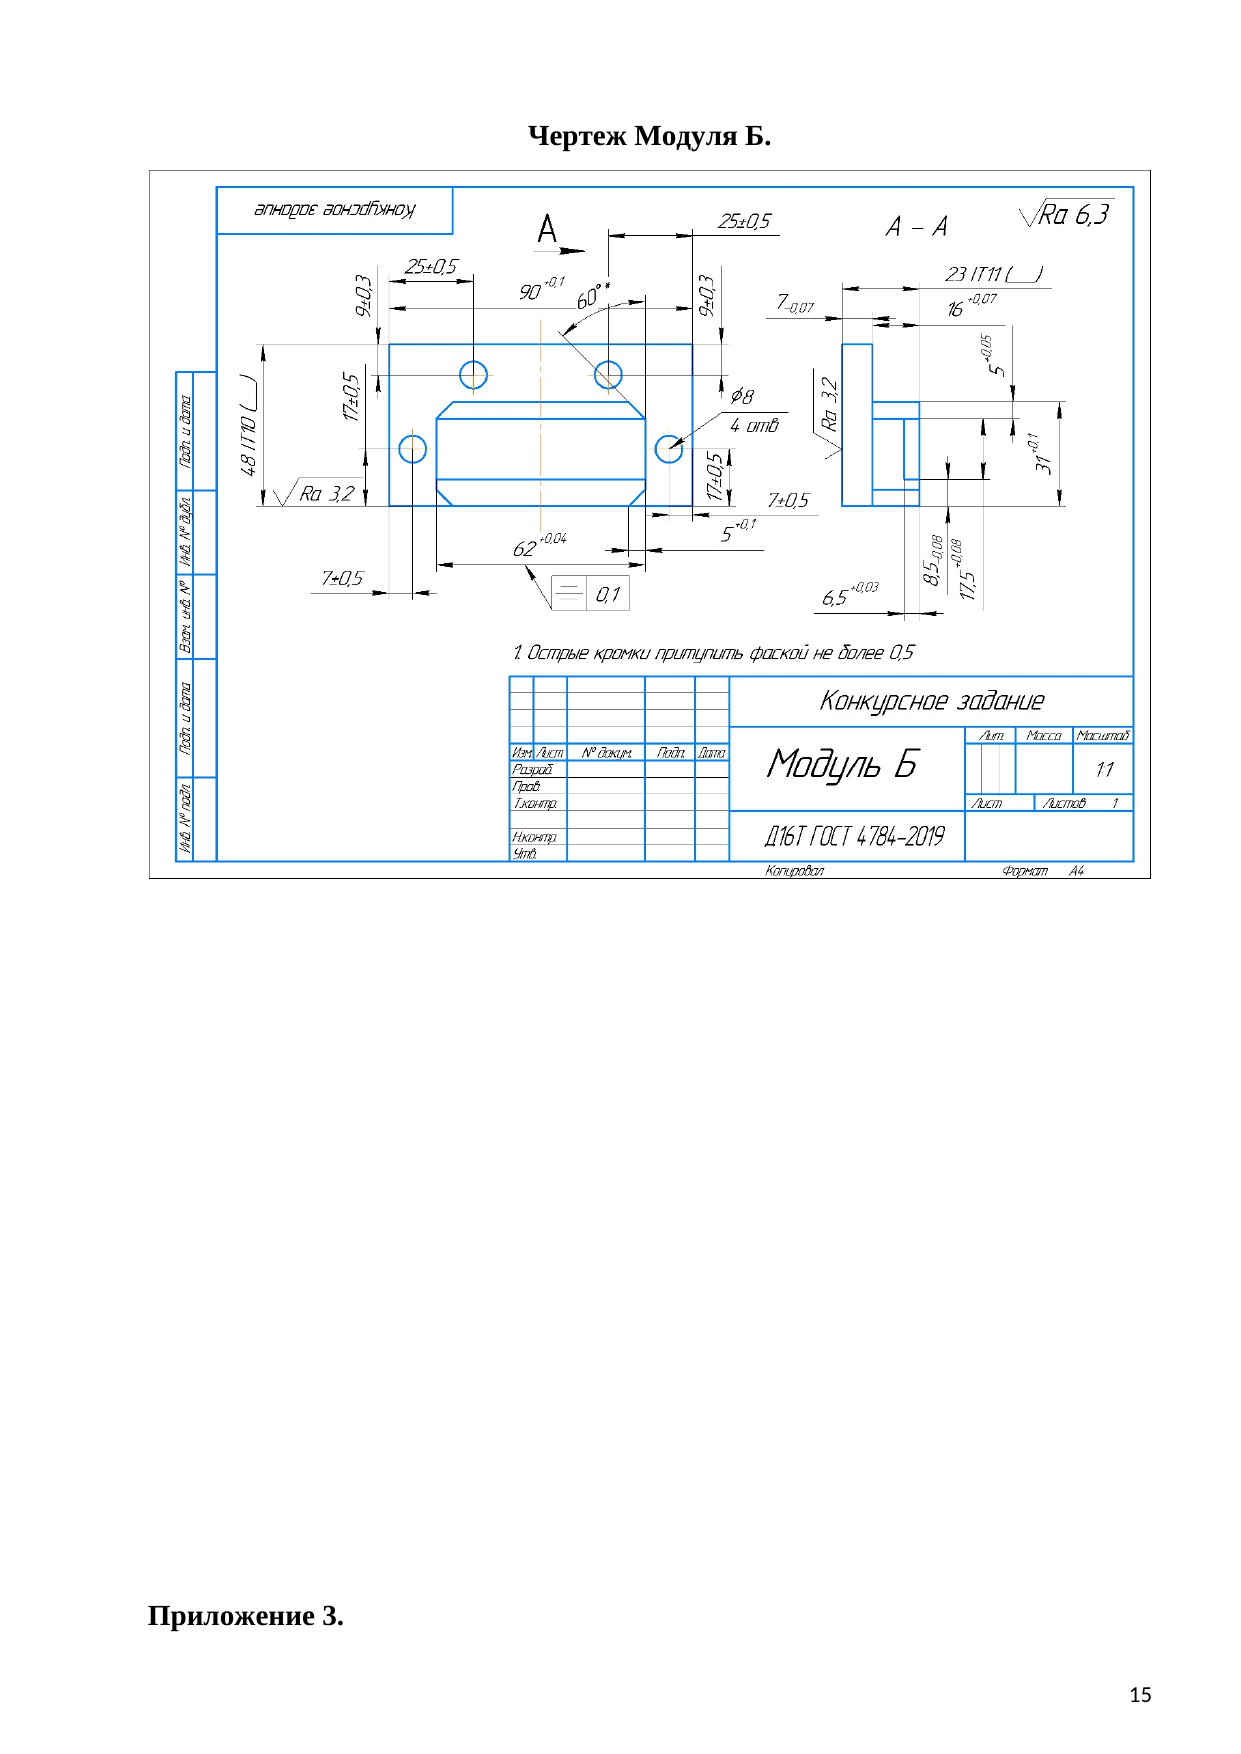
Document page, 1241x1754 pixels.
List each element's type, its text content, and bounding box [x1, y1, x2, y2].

text Чертеж Модуля Б. [148, 118, 1152, 152]
text Приложение 3. [148, 1598, 1152, 1631]
picture [147, 168, 1152, 880]
